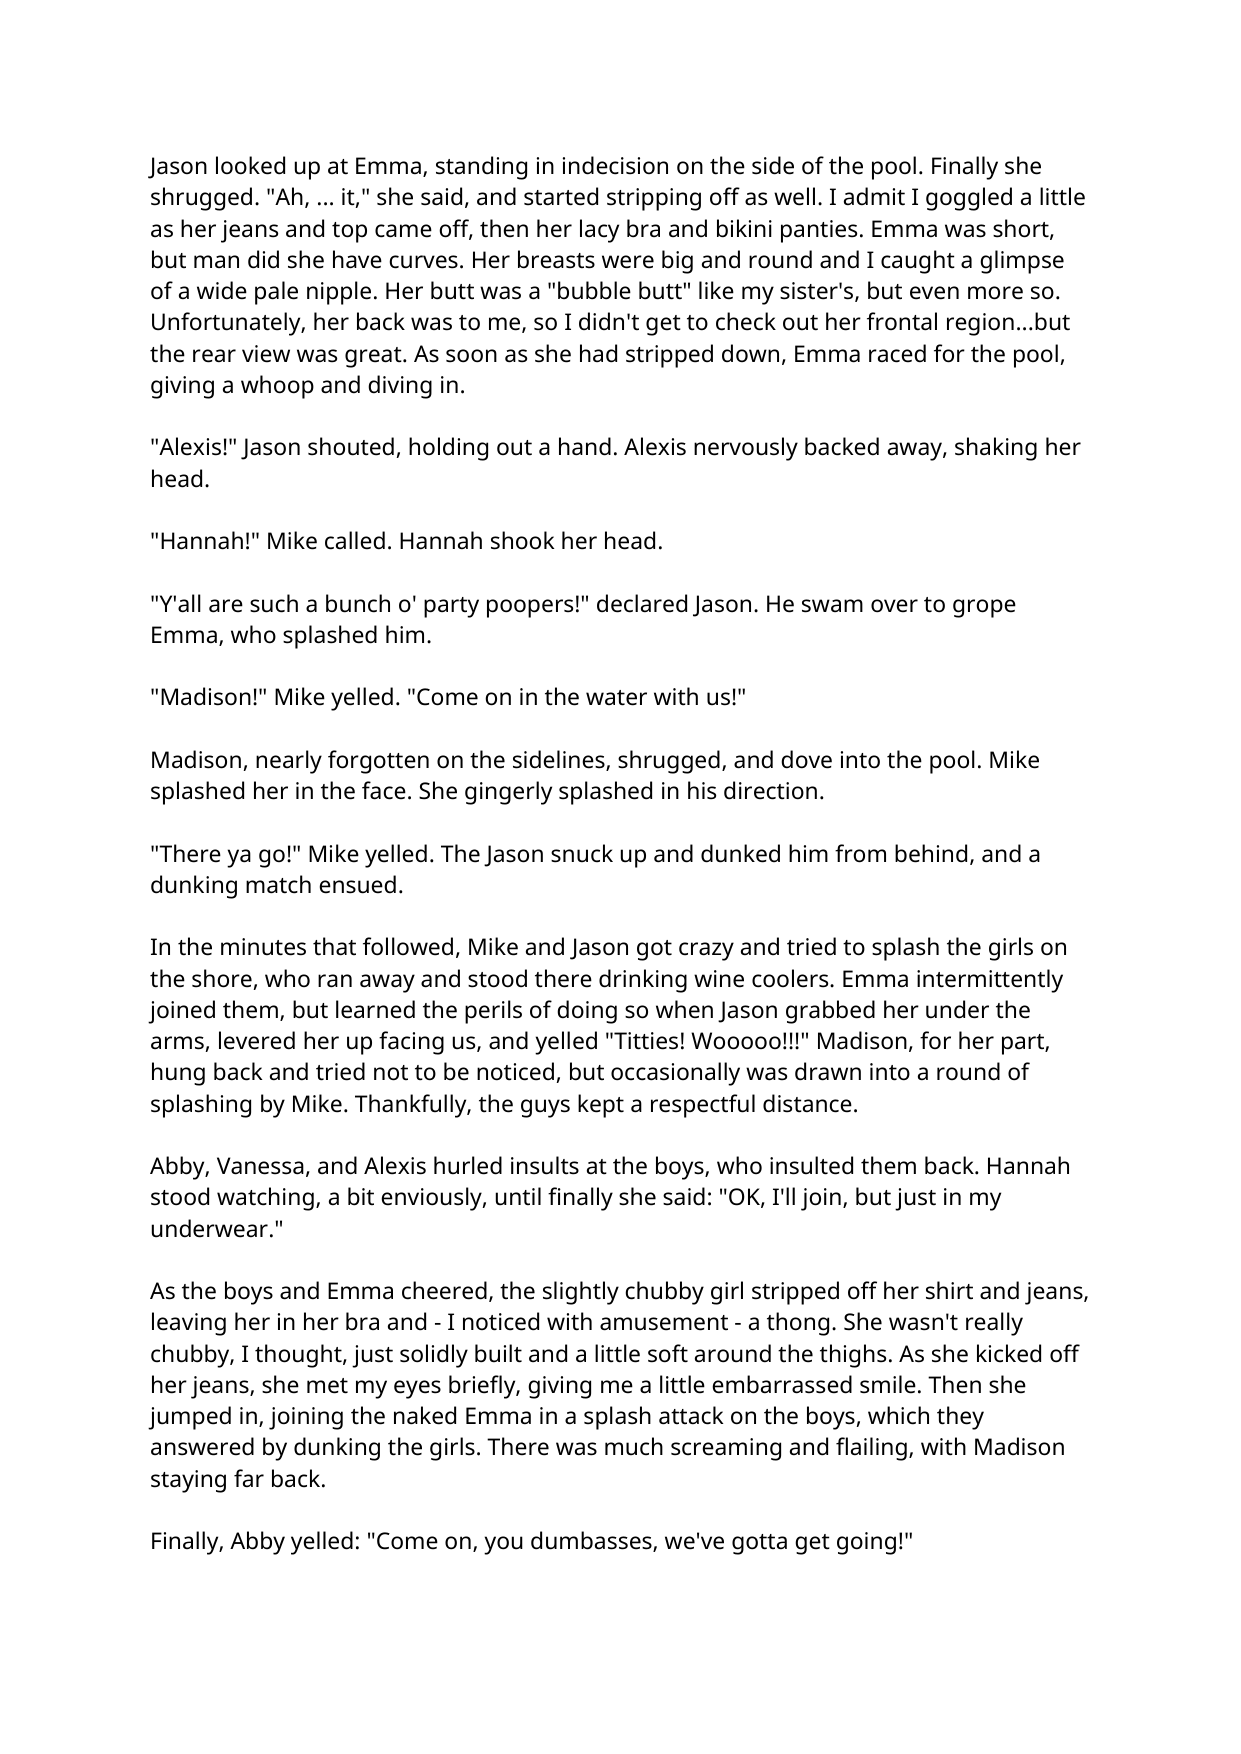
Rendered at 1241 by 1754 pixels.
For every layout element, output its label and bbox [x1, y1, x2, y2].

text [150, 150, 1090, 1587]
